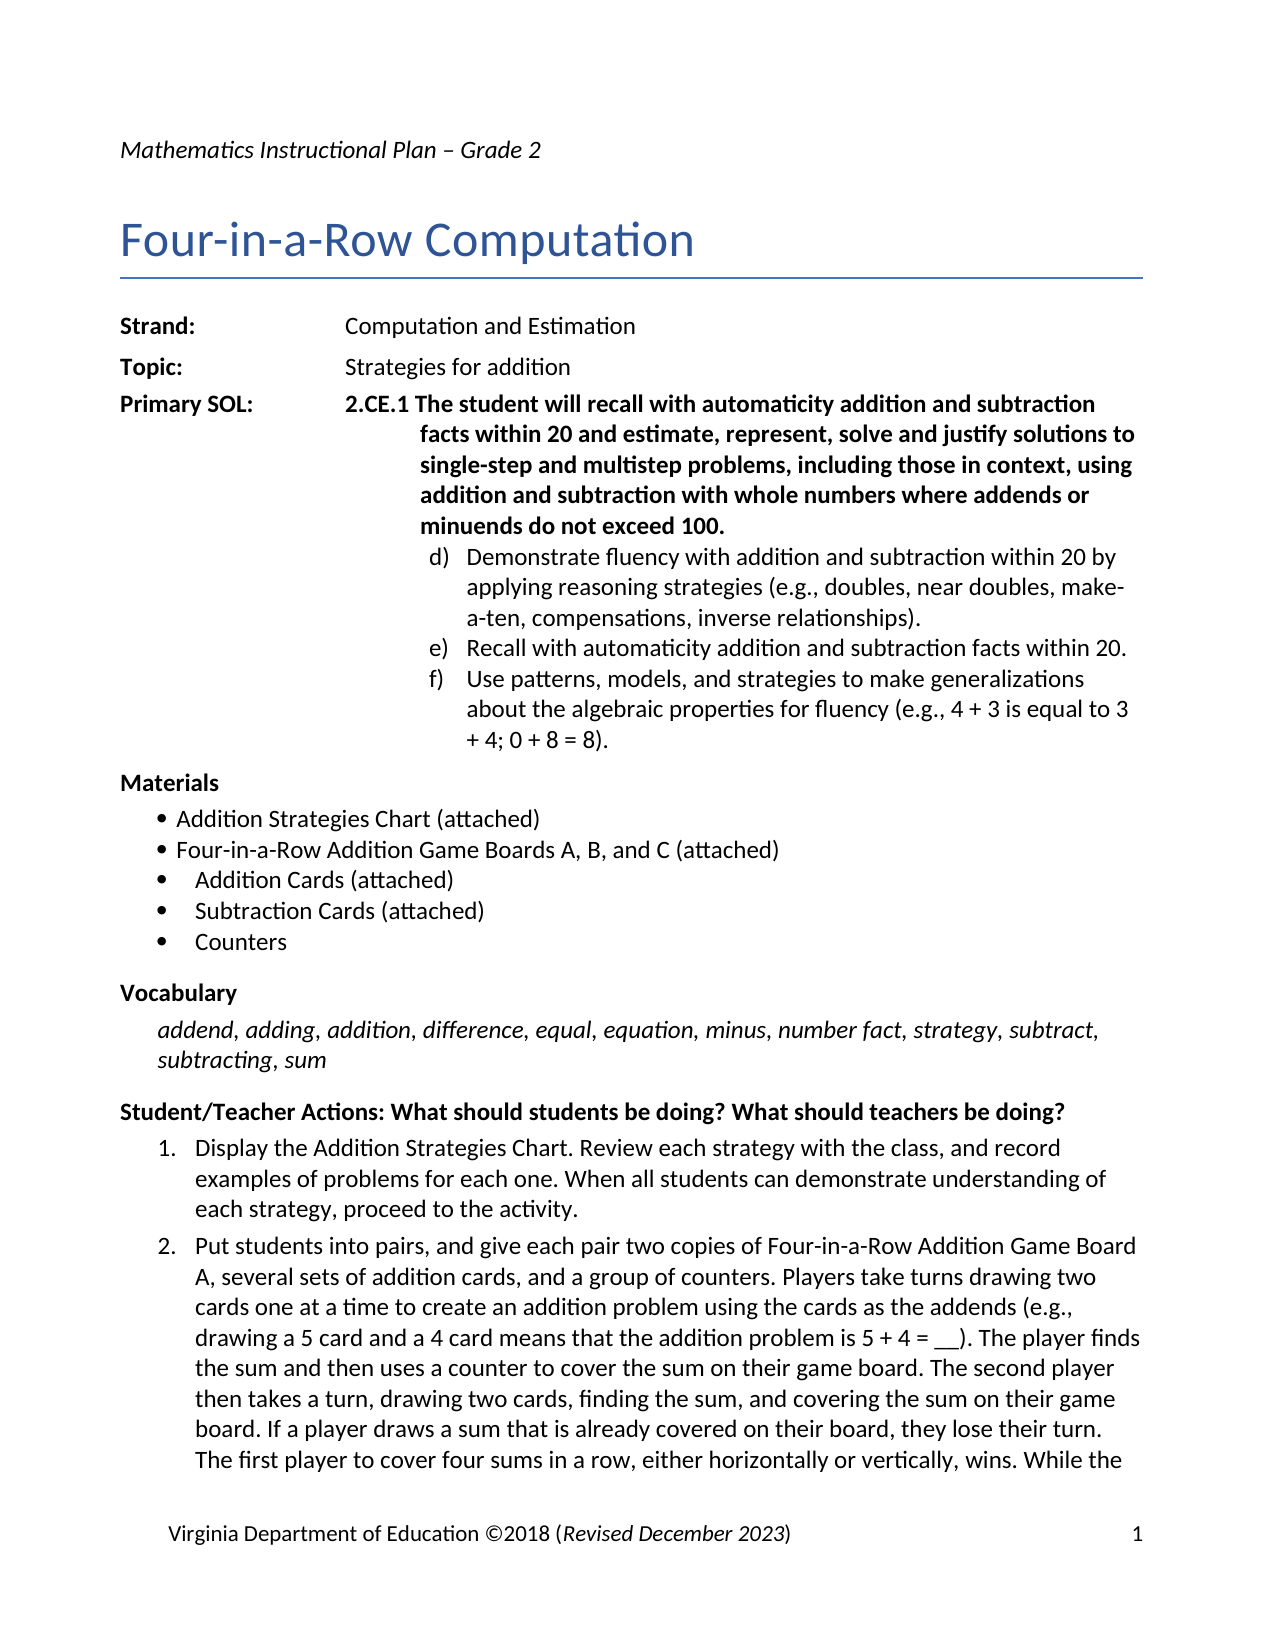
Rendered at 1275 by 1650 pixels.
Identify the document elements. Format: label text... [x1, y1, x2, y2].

list Demonstrate fluency with addition and subtraction within 20 by applying reasoning strategies (e.g., doubles, near doubles, make-a-ten, compensations, inverse relationships). [429, 541, 1143, 632]
subtitle Vocabulary [120, 977, 1143, 1007]
text Mathematics Instructional Plan – Grade 2 [120, 134, 1143, 165]
list Addition Strategies Chart (attached) [157, 803, 1143, 834]
subtitle Four-in-a-Row Computation [120, 208, 1143, 277]
list Counters [157, 926, 1143, 956]
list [157, 1230, 1143, 1474]
list Addition Cards (attached) [157, 864, 1143, 895]
list Use patterns, models, and strategies to make generalizations about the algebraic properties for fluency (e.g., 4 + 3 is equal to 3 + 4; 0 + 8 = 8). [429, 663, 1143, 754]
list Recall with automaticity addition and subtraction facts within 20. [429, 632, 1143, 663]
text Strand: Computation and Estimation [120, 310, 1143, 341]
list Display the Addition Strategies Chart. Review each strategy with the class, and record examples of problems for each one. When all students can demonstrate understanding of each strategy, proceed to the activity. [157, 1132, 1143, 1224]
text Topic: Strategies for addition [120, 351, 1143, 382]
list Four-in-a-Row Addition Game Boards A, B, and C (attached) [157, 834, 1143, 864]
list Subtraction Cards (attached) [157, 895, 1143, 926]
subtitle Student/Teacher Actions: What should students be doing? What should teachers be doing? [120, 1096, 1143, 1126]
text Primary SOL: 2.CE.1 The student will recall with automaticity addition and subtraction facts within 20 and estimate, represent, solve and justify solutions to single-step and multistep problems, including those in context, using addition and subtraction with whole numbers where addends or minuends do not exceed 100. [120, 388, 1143, 541]
subtitle Materials [120, 767, 1143, 797]
text addend, adding, addition, difference, equal, equation, minus, number fact, strategy, subtract, subtracting, sum [157, 1014, 1143, 1075]
